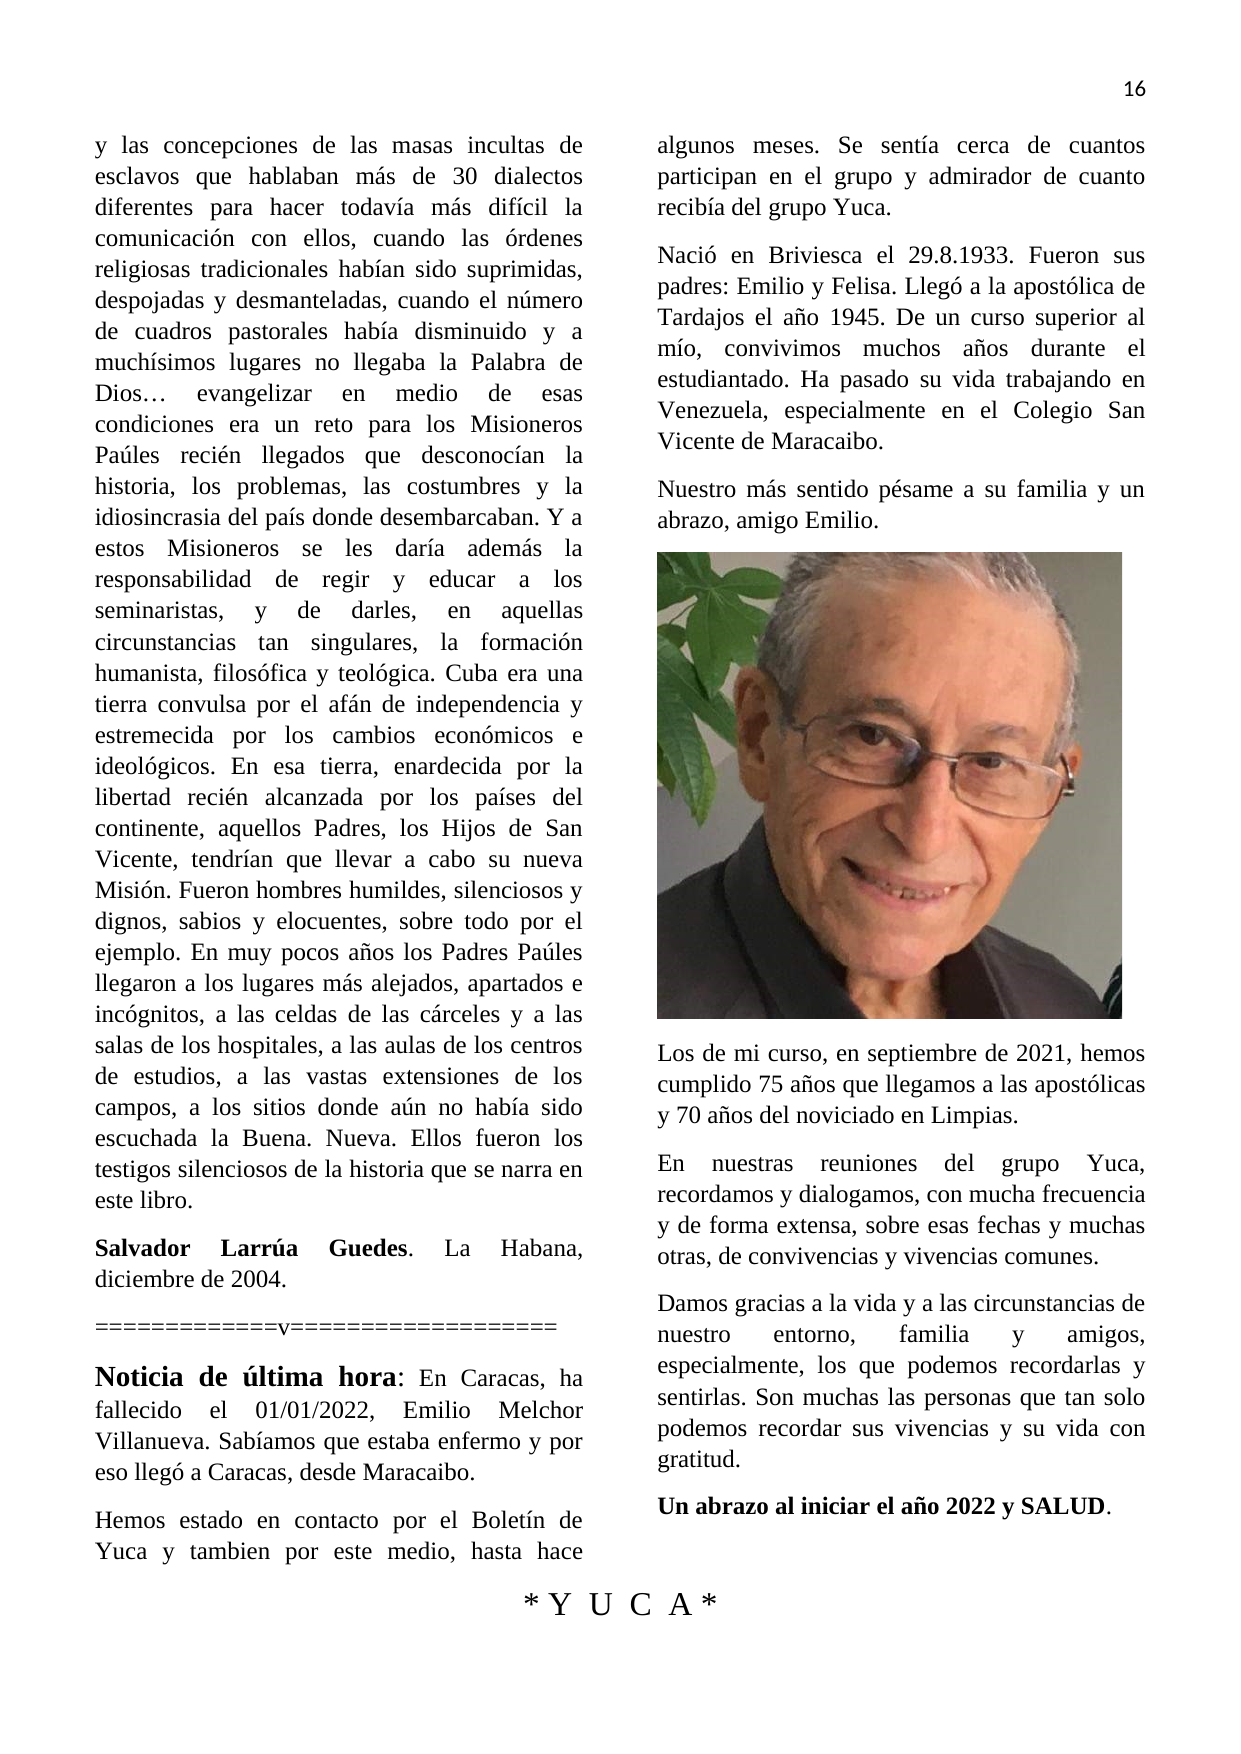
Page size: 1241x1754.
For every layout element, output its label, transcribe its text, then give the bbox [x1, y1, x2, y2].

text Salvador Larrúa Guedes. La Habana, diciembre de 2004. [94, 1233, 583, 1293]
text Noticia de última hora: En Caracas, ha fallecido el 01/01/2022, Emilio Melchor Villanueva. Sabíamos que estaba enfermo y por eso llegó a Caracas, desde Maracaibo. [94, 1359, 583, 1486]
text Los de mi curso, en septiembre de 2021, hemos cumplido 75 años que llegamos a las apostólicas y 70 años del noviciado en Limpias. [657, 1038, 1146, 1129]
text Nació en Briviesca el 29.8.1933. Fueron sus padres: Emilio y Felisa. Llegó a la apostólica de Tardajos el año 1945. De un curso superior al mío, convivimos muchos años durante el estudiantado. Ha pasado su vida trabajando en Venezuela, especialmente en el Colegio San Vicente de Maracaibo. [657, 240, 1146, 455]
text =============v=================== [94, 1312, 583, 1341]
text Hemos estado en contacto por el Boletín de Yuca y tambien por este medio, hasta hace algunos meses. Se sentía cerca de cuantos participan en el grupo y admirador de cuanto recibía del grupo Yuca. [94, 1505, 583, 1565]
text Damos gracias a la vida y a las circunstancias de nuestro entorno, familia y amigos, especialmente, los que podemos recordarlas y sentirlas. Son muchas las personas que tan solo podemos recordar sus vivencias y su vida con gratitud. [657, 1288, 1146, 1472]
picture [657, 552, 1123, 1019]
text En nuestras reuniones del grupo Yuca, recordamos y dialogamos, con mucha frecuencia y de forma extensa, sobre esas fechas y muchas otras, de convivencias y vivencias comunes. [657, 1148, 1146, 1269]
text Un abrazo al iniciar el año 2022 y SALUD. [657, 1491, 1146, 1520]
text * Y U C A * [94, 1584, 1146, 1622]
text Nuestro más sentido pésame a su familia y un abrazo, amigo Emilio. [657, 474, 1146, 533]
text Hemos estado en contacto por el Boletín de Yuca y tambien por este medio, hasta hace algunos meses. Se sentía cerca de cuantos participan en el grupo y admirador de cuanto recibía del grupo Yuca. [657, 130, 1146, 221]
